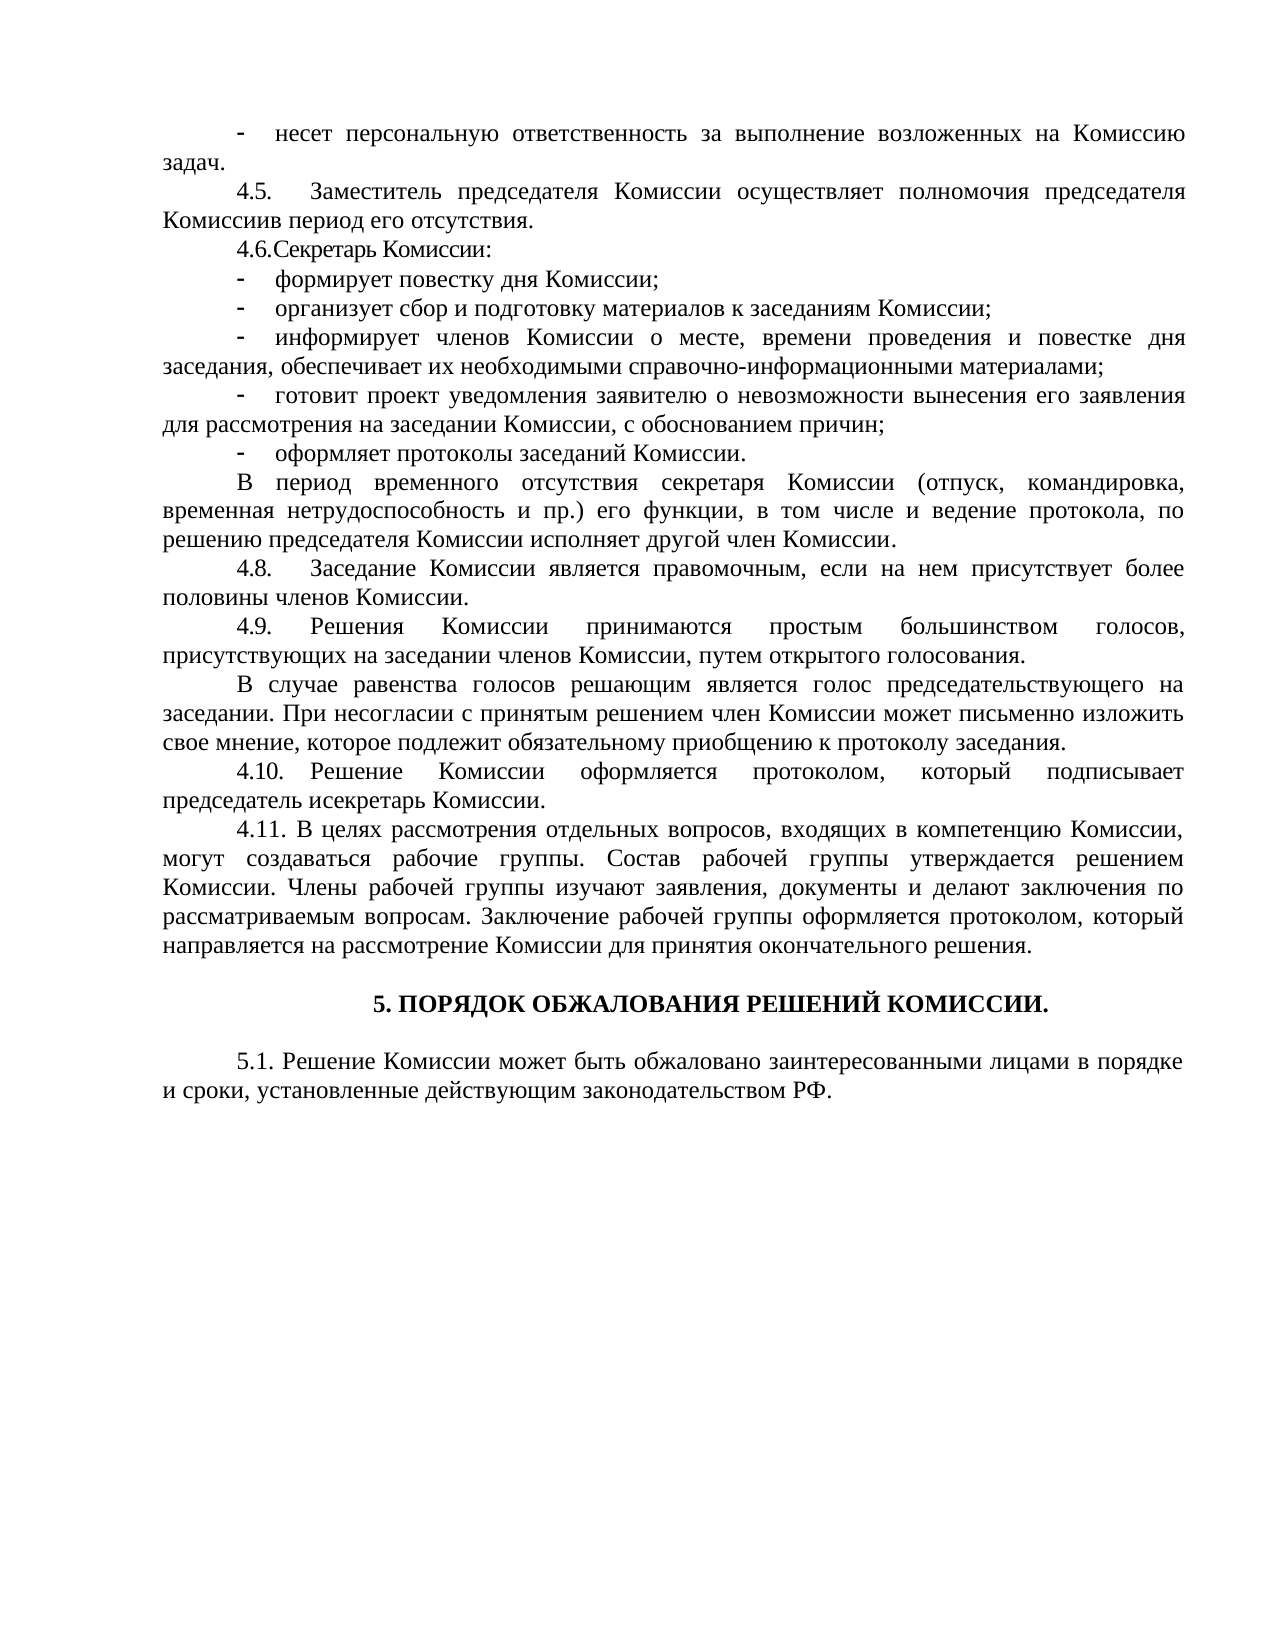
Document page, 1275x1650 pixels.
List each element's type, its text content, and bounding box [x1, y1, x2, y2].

list формирует повестку дня Комиссии; [162, 263, 1186, 292]
text 5.1. Решение Комиссии может быть обжаловано заинтересованными лицами в порядке и сроки, установленные действующим законодательством РФ. [162, 1046, 1184, 1104]
text 5. ПОРЯДОК ОБЖАЛОВАНИЯ РЕШЕНИЙ КОМИССИИ. [162, 989, 1186, 1018]
text 4.6.Секретарь Комиссии: [162, 234, 1186, 263]
list организует сбор и подготовку материалов к заседаниям Комиссии; [162, 292, 1186, 322]
list Решения Комиссии принимаются простым большинством голосов, присутствующих на заседании членов Комиссии, путем открытого голосования. [162, 612, 1186, 669]
text 4.11. В целях рассмотрения отдельных вопросов, входящих в компетенцию Комиссии, могут создаваться рабочие группы. Состав рабочей группы утверждается решением Комиссии. Члены рабочей группы изучают заявления, документы и делают заключения по рассматриваемым вопросам. Заключение рабочей группы оформляется протоколом, который направляется на рассмотрение Комиссии для принятия окончательного решения. [162, 814, 1185, 959]
text 4.5. Заместитель председателя Комиссии осуществляет полномочия председателя Комиссиив период его отсутствия. [162, 176, 1186, 234]
text В случае равенства голосов решающим является голос председательствующего на заседании. При несогласии с принятым решением член Комиссии может письменно изложить свое мнение, которое подлежит обязательному приобщению к протоколу заседания. [162, 669, 1185, 756]
list Заседание Комиссии является правомочным, если на нем присутствует более половины членов Комиссии. [162, 554, 1185, 612]
list информирует членов Комиссии о месте, времени проведения и повестке дня заседания, обеспечивает их необходимыми справочно-информационными материалами; [162, 322, 1186, 380]
list оформляет протоколы заседаний Комиссии. [162, 438, 1186, 467]
text В период временного отсутствия секретаря Комиссии (отпуск, командировка, временная нетрудоспособность и пр.) его функции, в том числе и ведение протокола, по решению председателя Комиссии исполняет другой член Комиссии. [162, 467, 1186, 554]
list готовит проект уведомления заявителю о невозможности вынесения его заявления для рассмотрения на заседании Комиссии, с обоснованием причин; [162, 380, 1186, 438]
list несет персональную ответственность за выполнение возложенных на Комиссию задач. [162, 118, 1186, 176]
text 4.10. Решение Комиссии оформляется протоколом, который подписывает председатель исекретарь Комиссии. [162, 756, 1185, 814]
